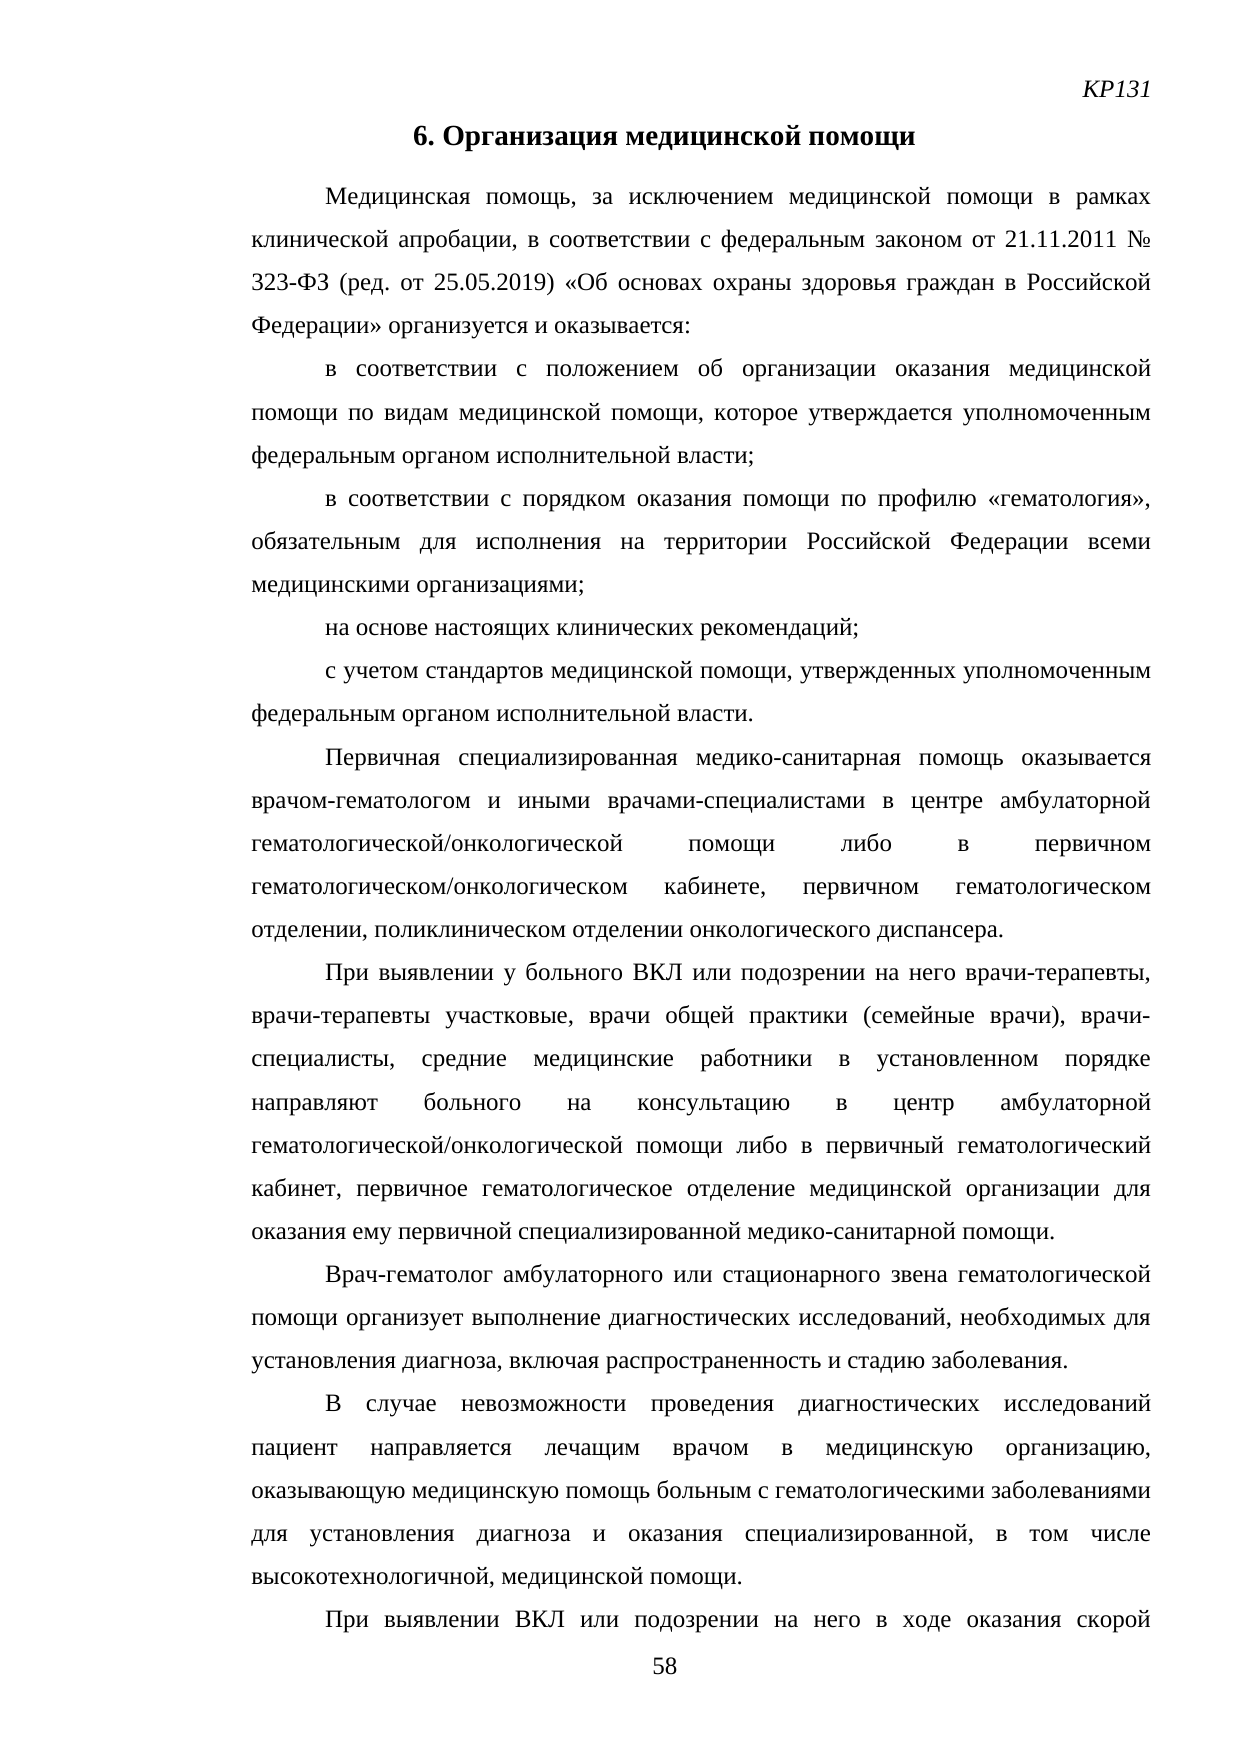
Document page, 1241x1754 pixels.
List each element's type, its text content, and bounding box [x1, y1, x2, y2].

text В случае невозможности проведения диагностических исследований пациент направляется лечащим врачом в медицинскую организацию, оказывающую медицинскую помощь больным с гематологическими заболеваниями для установления диагноза и оказания специализированной, в том числе высокотехнологичной, медицинской помощи. [251, 1388, 1152, 1590]
text в соответствии с положением об организации оказания медицинской помощи по видам медицинской помощи, которое утверждается уполномоченным федеральным органом исполнительной власти; [251, 353, 1152, 468]
subtitle 6. Организация медицинской помощи [177, 118, 1152, 152]
text Медицинская помощь, за исключением медицинской помощи в рамках клинической апробации, в соответствии с федеральным законом от 21.11.2011 № 323-ФЗ (ред. от 25.05.2019) «Об основах охраны здоровья граждан в Российской Федерации» организуется и оказывается: [251, 181, 1152, 339]
text на основе настоящих клинических рекомендаций; [251, 612, 1152, 641]
text с учетом стандартов медицинской помощи, утвержденных уполномоченным федеральным органом исполнительной власти. [251, 655, 1152, 727]
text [251, 1604, 1152, 1633]
text Врач-гематолог амбулаторного или стационарного звена гематологической помощи организует выполнение диагностических исследований, необходимых для установления диагноза, включая распространенность и стадию заболевания. [251, 1259, 1152, 1374]
text в соответствии с порядком оказания помощи по профилю «гематология», обязательным для исполнения на территории Российской Федерации всеми медицинскими организациями; [251, 483, 1152, 598]
text Первичная специализированная медико-санитарная помощь оказывается врачом-гематологом и иными врачами-специалистами в центре амбулаторной гематологической/онкологической помощи либо в первичном гематологическом/онкологическом кабинете, первичном гематологическом отделении, поликлиническом отделении онкологического диспансера. [251, 742, 1152, 943]
text При выявлении у больного ВКЛ или подозрении на него врачи-терапевты, врачи-терапевты участковые, врачи общей практики (семейные врачи), врачи-специалисты, средние медицинские работники в установленном порядке направляют больного на консультацию в центр амбулаторной гематологической/онкологической помощи либо в первичный гематологический кабинет, первичное гематологическое отделение медицинской организации для оказания ему первичной специализированной медико-санитарной помощи. [251, 957, 1152, 1245]
